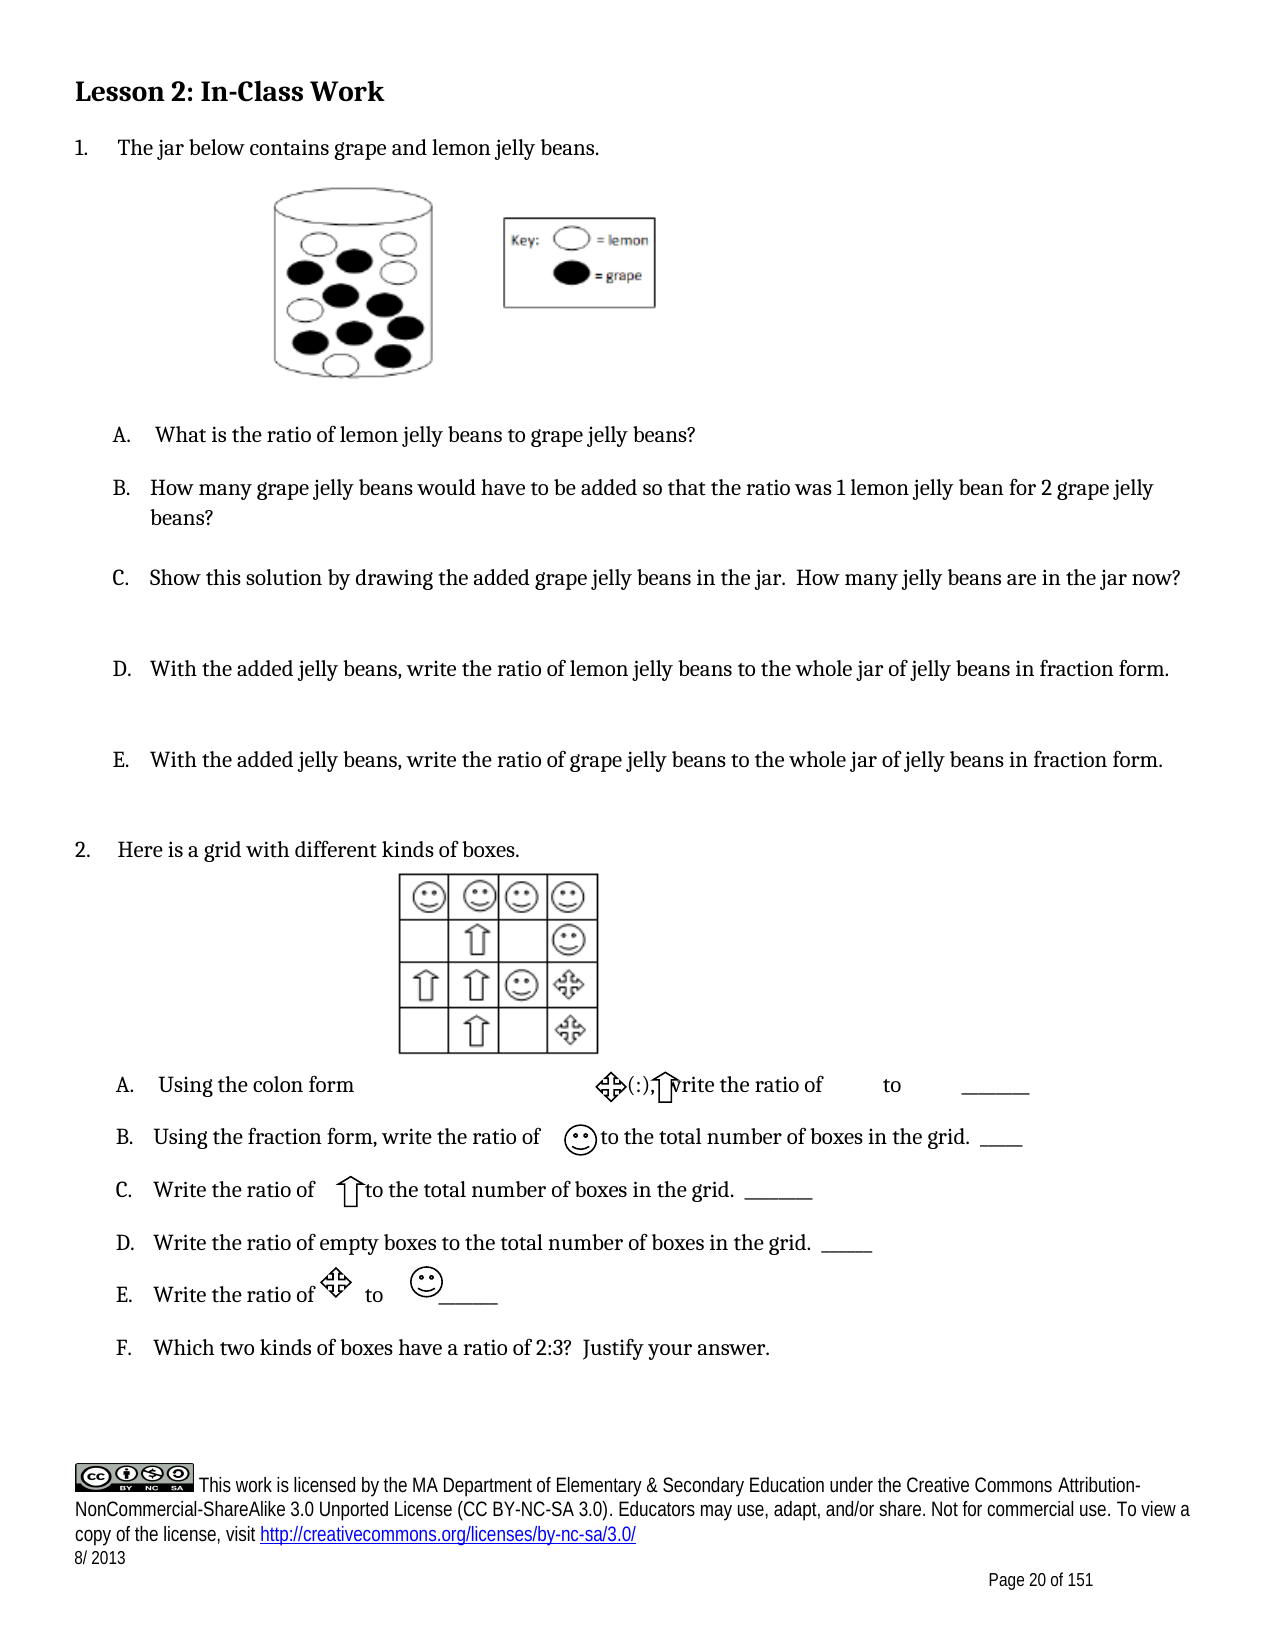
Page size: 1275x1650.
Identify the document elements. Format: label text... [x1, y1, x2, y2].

list Write the ratio of to the total number of boxes in the grid. ________ [355, 1177, 1200, 1203]
list Using the colon form (:), write the ratio of to ________ [667, 1071, 1200, 1098]
list The jar below contains grape and lemon jelly beans. [75, 134, 1200, 161]
picture [254, 177, 670, 385]
list Using the fraction form, write the ratio of to the total number of boxes in the grid. _____ [116, 1124, 576, 1150]
list Show this solution by drawing the added grape jelly beans in the jar. How many jelly beans are in the jar now? [112, 565, 1200, 591]
picture [386, 866, 608, 1059]
list Which two kinds of boxes have a ratio of 2:3? Justify your answer. [116, 1335, 1200, 1361]
text Lesson 2: In-Class Work [75, 75, 1200, 108]
list Write the ratio of to the total number of boxes in the grid. ________ [116, 1177, 347, 1203]
list With the added jelly beans, write the ratio of lemon jelly beans to the whole jar of jelly beans in fraction form. [112, 656, 1200, 682]
list Using the fraction form, write the ratio of to the total number of boxes in the grid. _____ [586, 1124, 1200, 1150]
list Here is a grid with different kinds of boxes. [75, 837, 1200, 863]
list How many grape jelly beans would have to be added so that the ratio was 1 lemon jelly bean for 2 grape jelly beans? [112, 474, 1200, 531]
list Using the colon form (:), write the ratio of to ________ [116, 1071, 610, 1098]
list Write the ratio of empty boxes to the total number of boxes in the grid. ______ [116, 1229, 1200, 1256]
list Write the ratio of to _______ [116, 1282, 1200, 1308]
list What is the ratio of lemon jelly beans to grape jelly beans? [112, 422, 1200, 448]
list With the added jelly beans, write the ratio of grape jelly beans to the whole jar of jelly beans in fraction form. [112, 746, 1200, 773]
picture [75, 1463, 194, 1492]
